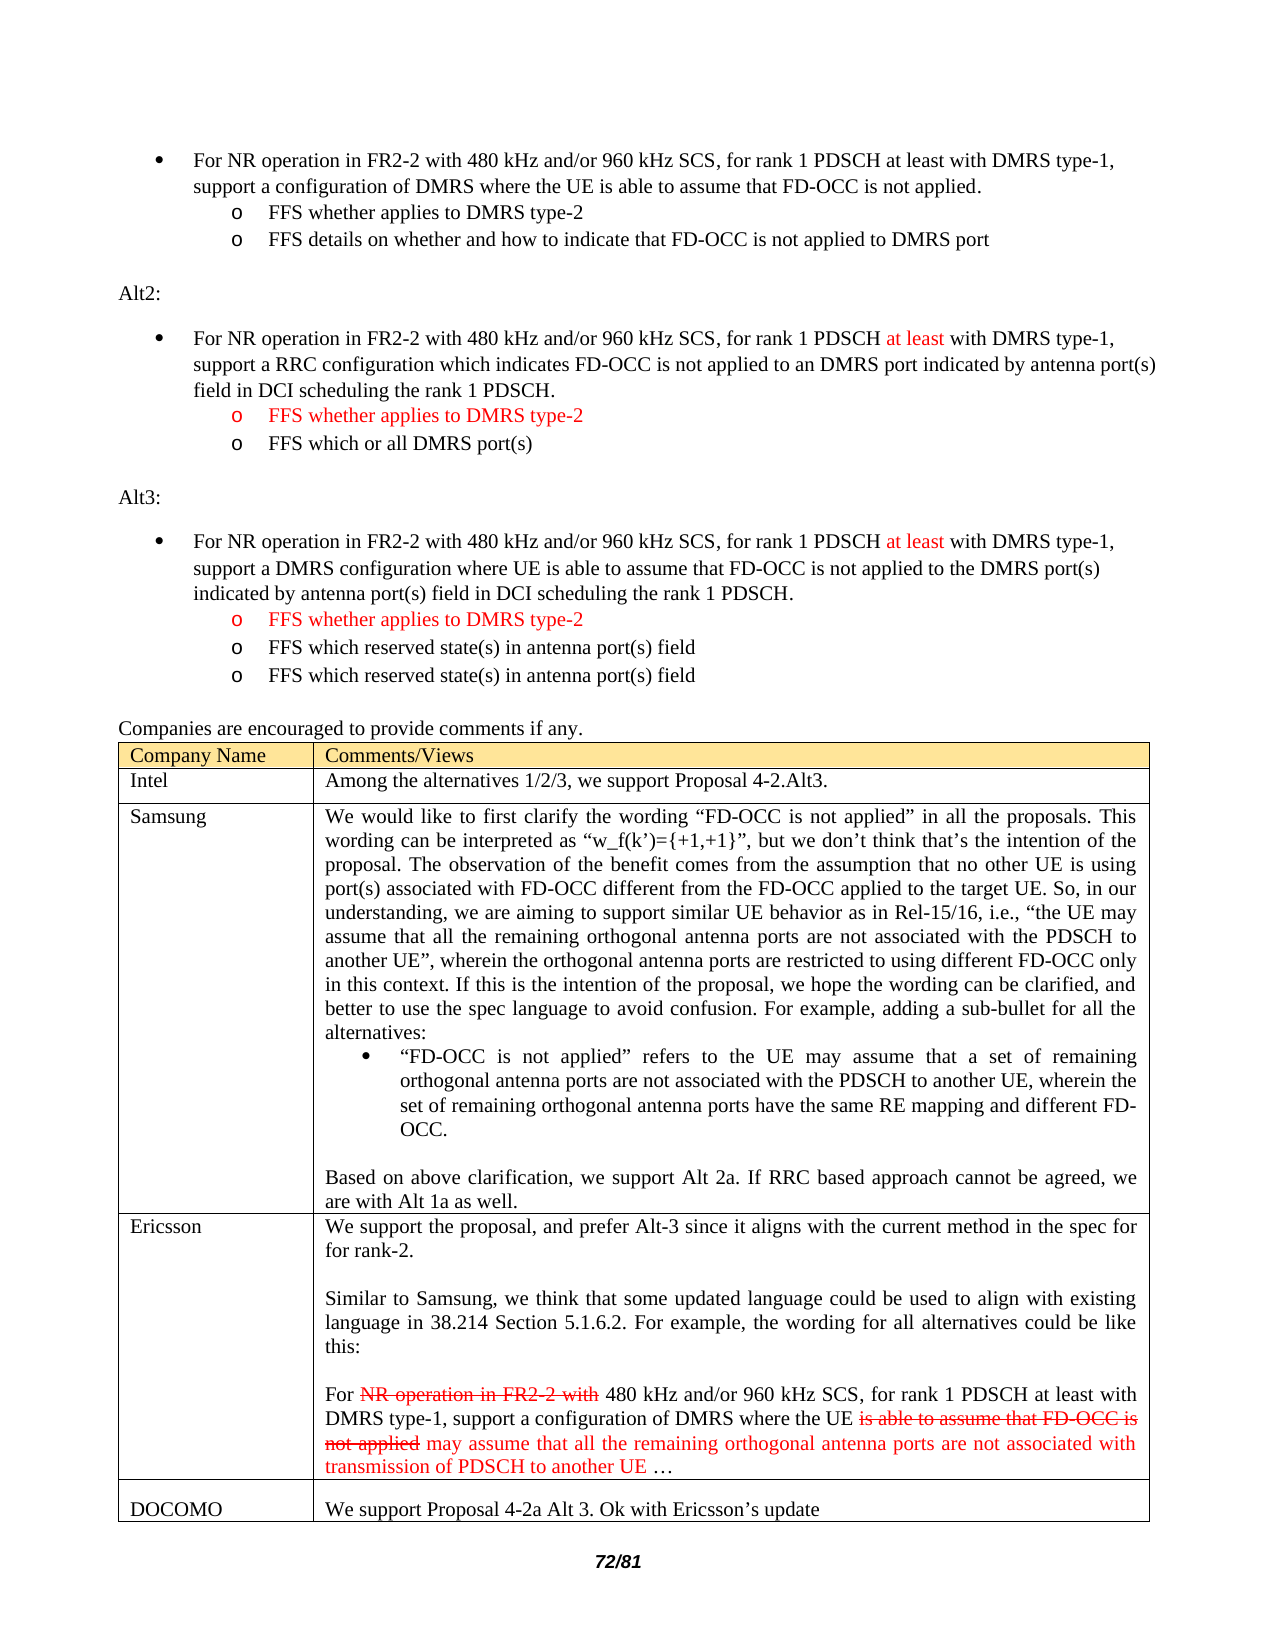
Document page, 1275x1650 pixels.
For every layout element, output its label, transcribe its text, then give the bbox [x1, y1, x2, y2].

list FFS which reserved state(s) in antenna port(s) field [231, 663, 1157, 688]
table_cell Samsung [119, 804, 313, 1213]
list FFS which reserved state(s) in antenna port(s) field [231, 635, 1157, 661]
table_cell We would like to first clarify the wording “FD-OCC is not applied” in all the proposals. This wording can be interpreted as “w_f(k’)={+1,+1}”, but we don’t think that’s the intention of the proposal. The observation of the benefit comes from the assumption that no other UE is using port(s) associated with FD-OCC different from the FD-OCC applied to the target UE. So, in our understanding, we are aiming to support similar UE behavior as in Rel-15/16, i.e., “the UE may assume that all the remaining orthogonal antenna ports are not associated with the PDSCH to another UE”, wherein the orthogonal antenna ports are restricted to using different FD-OCC only in this context. If this is the intention of the proposal, we hope the wording can be clarified, and better to use the spec language to avoid confusion. For example, adding a sub-bullet for all the alternatives: “FD-OCC is not applied” refers to the UE may assume that a set of remaining orthogonal antenna ports are not associated with the PDSCH to another UE, wherein the set of remaining orthogonal antenna ports have the same RE mapping and different FD-OCC. Based on above clarification, we support Alt 2a. If RRC based approach cannot be agreed, we are with Alt 1a as well. [314, 804, 1149, 1213]
table_cell Among the alternatives 1/2/3, we support Proposal 4-2.Alt3. [314, 769, 1149, 803]
text Alt3: [118, 485, 1157, 509]
table_cell We support the proposal, and prefer Alt-3 since it aligns with the current method in the spec for for rank-2. Similar to Samsung, we think that some updated language could be used to align with existing language in 38.214 Section 5.1.6.2. For example, the wording for all alternatives could be like this: For NR operation in FR2-2 with 480 kHz and/or 960 kHz SCS, for rank 1 PDSCH at least with DMRS type-1, support a configuration of DMRS where the UE is able to assume that FD-OCC is not applied may assume that all the remaining orthogonal antenna ports are not associated with transmission of PDSCH to another UE … [314, 1214, 1149, 1478]
table_header Company Name [119, 743, 313, 767]
list For NR operation in FR2-2 with 480 kHz and/or 960 kHz SCS, for rank 1 PDSCH at least with DMRS type-1, support a configuration of DMRS where the UE is able to assume that FD-OCC is not applied. [156, 148, 1157, 198]
table_cell Ericsson [119, 1214, 313, 1478]
list For NR operation in FR2-2 with 480 kHz and/or 960 kHz SCS, for rank 1 PDSCH at least with DMRS type-1, support a DMRS configuration where UE is able to assume that FD-OCC is not applied to the DMRS port(s) indicated by antenna port(s) field in DCI scheduling the rank 1 PDSCH. [156, 529, 1157, 605]
list For NR operation in FR2-2 with 480 kHz and/or 960 kHz SCS, for rank 1 PDSCH at least with DMRS type-1, support a RRC configuration which indicates FD-OCC is not applied to an DMRS port indicated by antenna port(s) field in DCI scheduling the rank 1 PDSCH. [156, 326, 1157, 402]
table_header Comments/Views [314, 743, 1149, 767]
table_cell DOCOMO [119, 1480, 313, 1521]
list FFS whether applies to DMRS type-2 [231, 607, 1157, 633]
table_cell Intel [119, 769, 313, 803]
table_cell We support Proposal 4-2a Alt 3. Ok with Ericsson’s update [314, 1480, 1149, 1521]
list FFS which or all DMRS port(s) [231, 431, 1157, 457]
list FFS details on whether and how to indicate that FD-OCC is not applied to DMRS port [231, 227, 1157, 253]
text Alt2: [118, 281, 1157, 305]
list FFS whether applies to DMRS type-2 [231, 403, 1157, 429]
text Companies are encouraged to provide comments if any. [118, 716, 1157, 740]
list FFS whether applies to DMRS type-2 [231, 199, 1157, 225]
